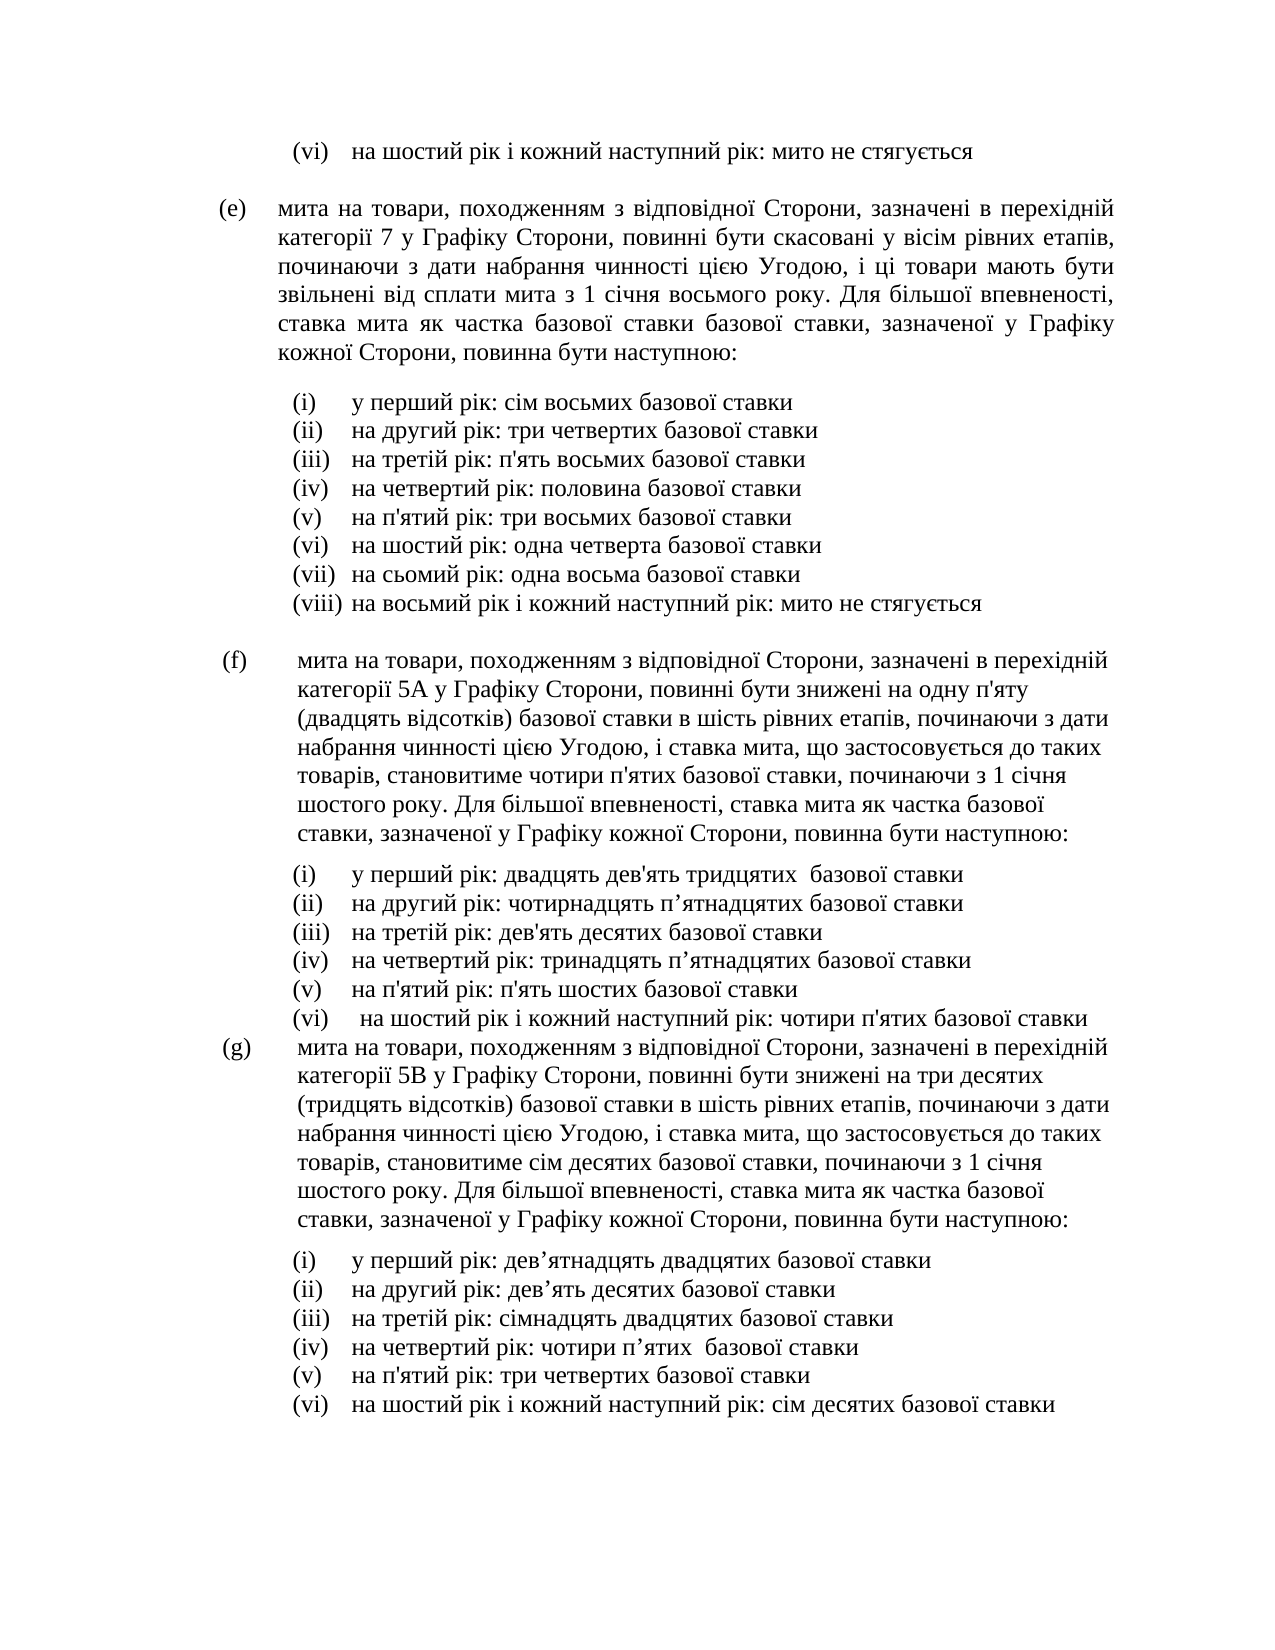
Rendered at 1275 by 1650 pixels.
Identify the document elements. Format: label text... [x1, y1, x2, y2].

text (vi) на шостий рік: одна четверта базової ставки [159, 530, 1116, 559]
text (v) на п'ятий рік: три четвертих базової ставки [159, 1360, 1116, 1389]
text (i) у перший рік: сім восьмих базової ставки [159, 387, 1116, 415]
text (iv) на четвертий рік: чотири п’ятих базової ставки [159, 1332, 1116, 1360]
text (iii) на третій рік: дев'ять десятих базової ставки [159, 917, 1116, 945]
text (vii) на сьомий рік: одна восьма базової ставки [159, 559, 1116, 588]
text (f) мита на товари, походженням з відповідної Сторони, зазначені в перехідній категорії 5А у Графіку Сторони, повинні бути знижені на одну п'яту (двадцять відсотків) базової ставки в шість рівних етапів, починаючи з дати набрання чинності цією Угодою, і ставка мита, що застосовується до таких товарів, становитиме чотири п'ятих базової ставки, починаючи з 1 січня шостого року. Для більшої впевненості, ставка мита як частка базової ставки, зазначеної у Графіку кожної Сторони, повинна бути наступною: [222, 645, 1116, 847]
text (i) у перший рік: двадцять дев'ять тридцятих базової ставки [159, 859, 1116, 888]
text (ii) на другий рік: дев’ять десятих базової ставки [159, 1274, 1116, 1303]
text (ii) на другий рік: три четвертих базової ставки [159, 415, 1116, 444]
text (vi) на шостий рік і кожний наступний рік: мито не стягується [159, 136, 1116, 164]
text (ii) на другий рік: чотирнадцять п’ятнадцятих базової ставки [159, 888, 1116, 917]
text (iii) на третій рік: п'ять восьмих базової ставки [159, 444, 1116, 473]
text (vi) на шостий рік і кожний наступний рік: чотири п'ятих базової ставки [292, 1003, 1116, 1032]
text (g) мита на товари, походженням з відповідної Сторони, зазначені в перехідній категорії 5B у Графіку Сторони, повинні бути знижені на три десятих (тридцять відсотків) базової ставки в шість рівних етапів, починаючи з дати набрання чинності цією Угодою, і ставка мита, що застосовується до таких товарів, становитиме сім десятих базової ставки, починаючи з 1 січня шостого року. Для більшої впевненості, ставка мита як частка базової ставки, зазначеної у Графіку кожної Сторони, повинна бути наступною: [222, 1032, 1116, 1233]
text (v) на п'ятий рік: три восьмих базової ставки [159, 502, 1116, 530]
text (viii) на восьмий рік і кожний наступний рік: мито не стягується [292, 588, 1116, 617]
text (v) на п'ятий рік: п'ять шостих базової ставки [159, 974, 1116, 1003]
text (iii) на третій рік: сімнадцять двадцятих базової ставки [159, 1303, 1116, 1332]
text (iv) на четвертий рік: половина базової ставки [159, 473, 1116, 502]
text (vi) на шостий рік і кожний наступний рік: сім десятих базової ставки [159, 1389, 1116, 1418]
text (i) у перший рік: дев’ятнадцять двадцятих базової ставки [159, 1245, 1116, 1274]
text (iv) на четвертий рік: тринадцять п’ятнадцятих базової ставки [159, 945, 1116, 974]
text (е) мита на товари, походженням з відповідної Сторони, зазначені в перехідній категорії 7 у Графіку Сторони, повинні бути скасовані у вісім рівних етапів, починаючи з дати набрання чинності цією Угодою, і ці товари мають бути звільнені від сплати мита з 1 січня восьмого року. Для більшої впевненості, ставка мита як частка базової ставки базової ставки, зазначеної у Графіку кожної Сторони, повинна бути наступною: [218, 193, 1116, 366]
